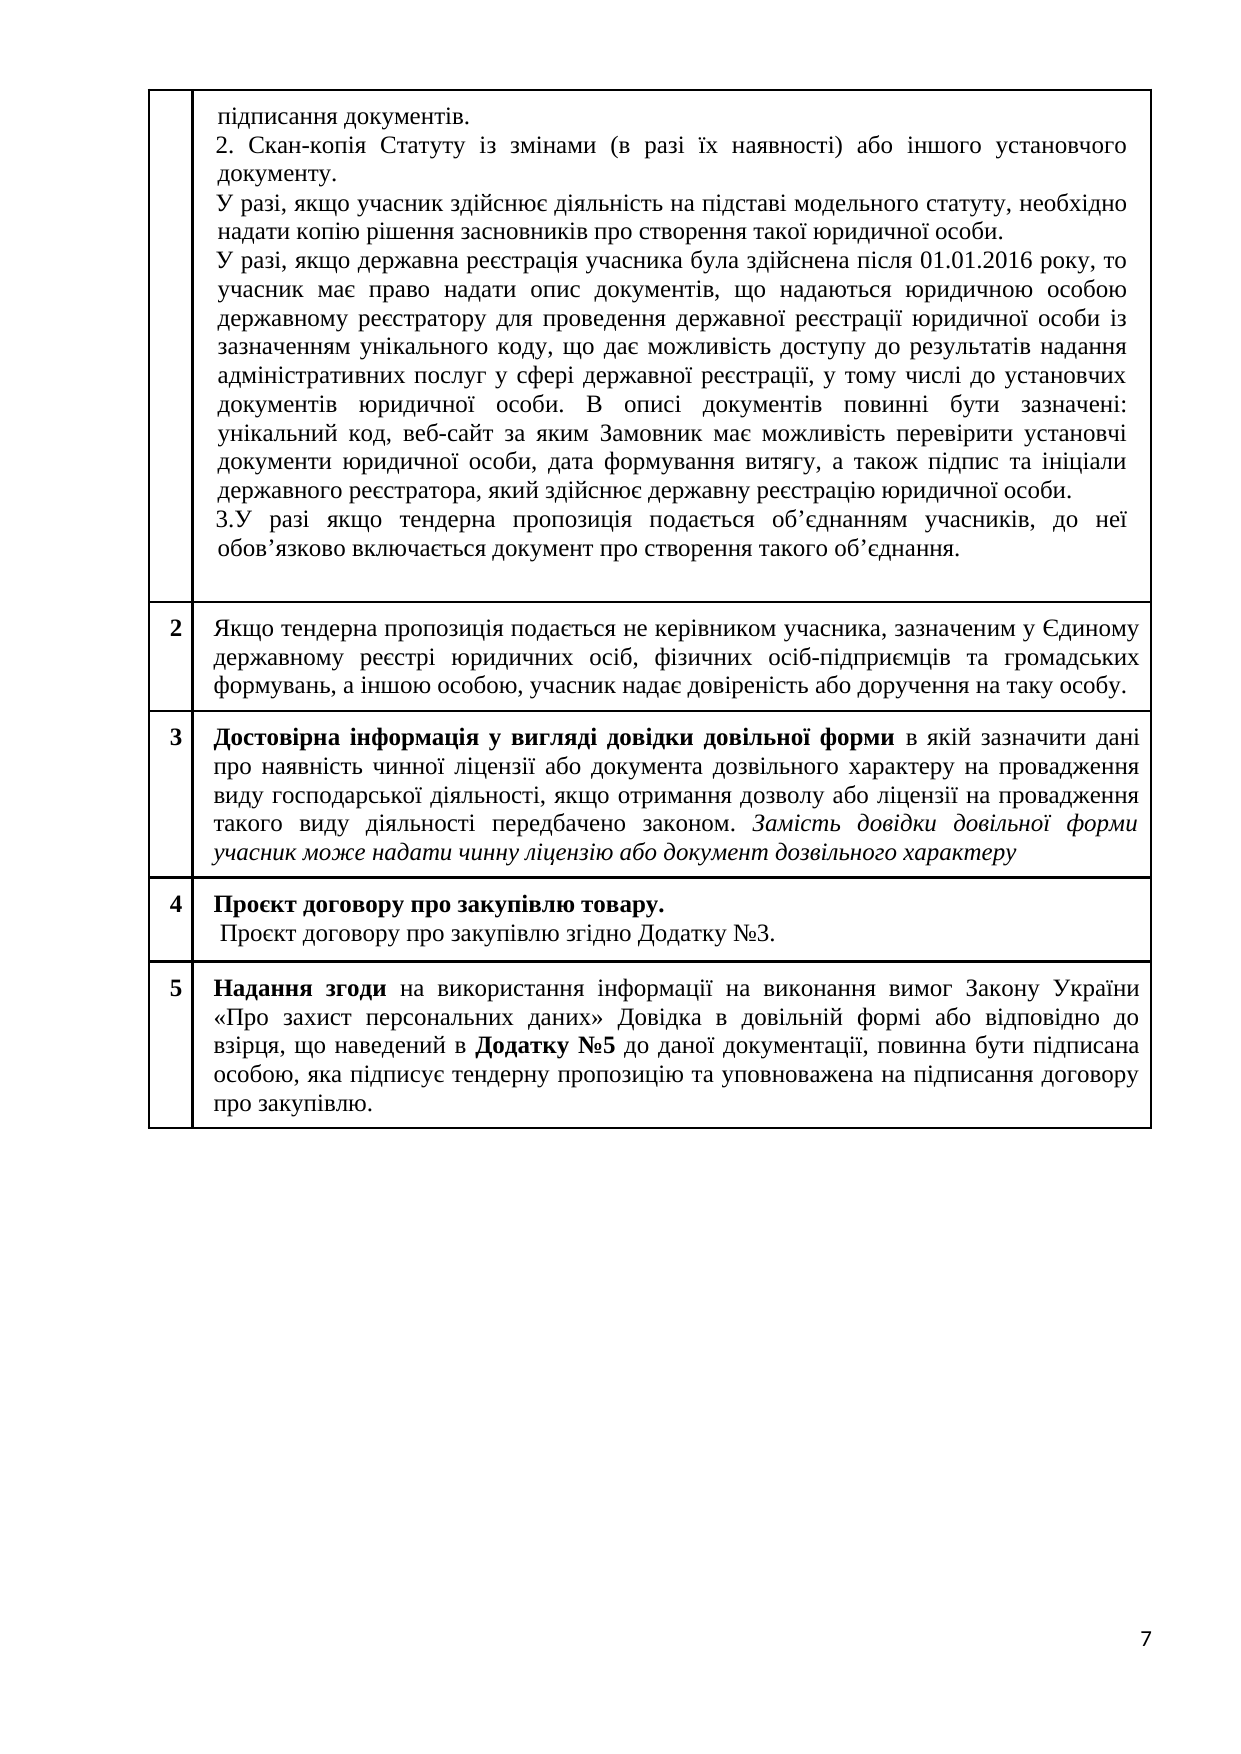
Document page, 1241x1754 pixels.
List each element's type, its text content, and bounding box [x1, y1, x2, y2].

table_cell 5 [150, 963, 191, 1127]
table_cell Надання згоди на використання інформації на виконання вимог Закону України «Про захист персональних даних» Довідка в довільній формі або відповідно до взірця, що наведений в Додатку №5 до даної документації, повинна бути підписана особою, яка підписує тендерну пропозицію та уповноважена на підписання договору про закупівлю. [194, 963, 1150, 1127]
table_cell 4 [150, 879, 191, 960]
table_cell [194, 91, 1150, 601]
table_cell 1 [150, 91, 191, 601]
table_cell 3 [150, 712, 191, 876]
table_cell Достовірна інформація у вигляді довідки довільної форми в якій зазначити дані про наявність чинної ліцензії або документа дозвільного характеру на провадження виду господарської діяльності, якщо отримання дозволу або ліцензії на провадження такого виду діяльності передбачено законом. Замість довідки довільної форми учасник може надати чинну ліцензію або документ дозвільного характеру [194, 712, 1150, 876]
table_cell Якщо тендерна пропозиція подається не керівником учасника, зазначеним у Єдиному державному реєстрі юридичних осіб, фізичних осіб-підприємців та громадських формувань, а іншою особою, учасник надає довіреність або доручення на таку особу. [194, 603, 1150, 710]
table_cell Проєкт договору про закупівлю товару. Проєкт договору про закупівлю згідно Додатку №3. [194, 879, 1150, 960]
table_cell 2 [150, 603, 191, 710]
